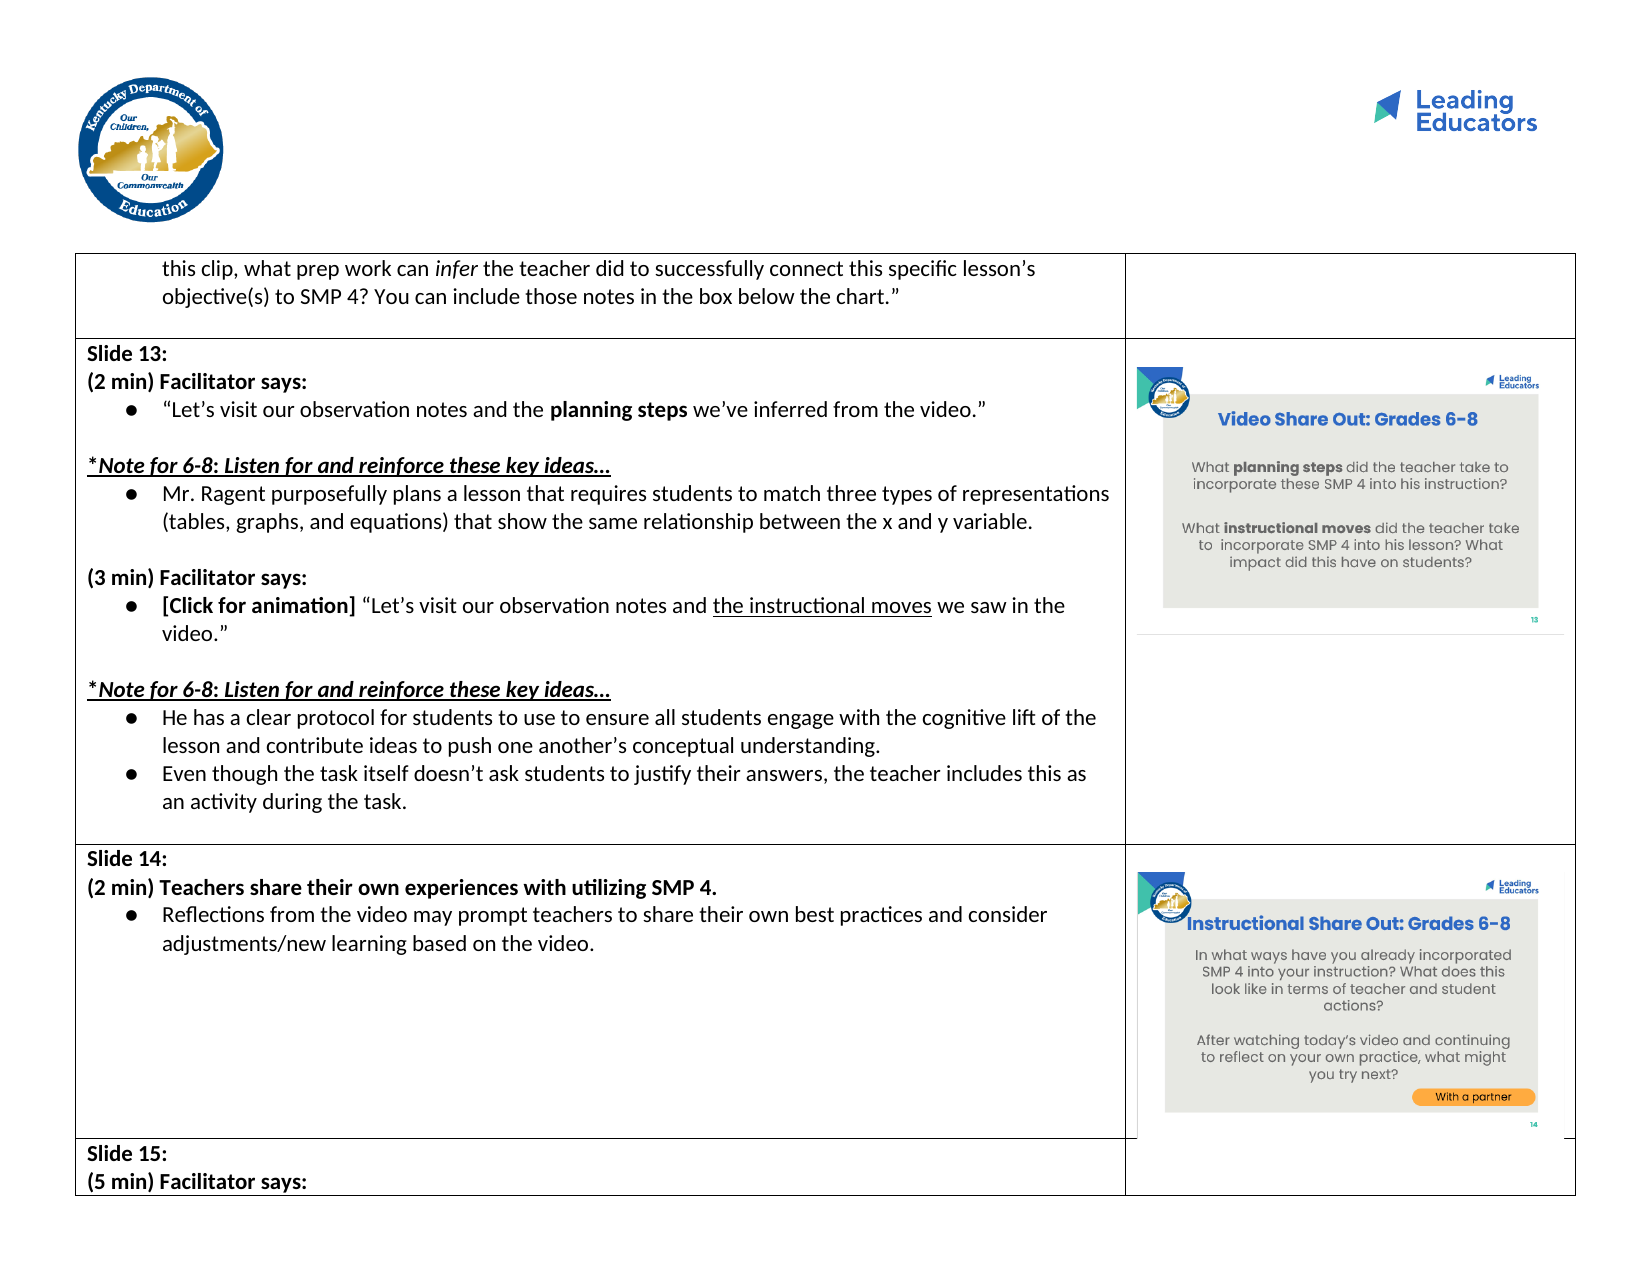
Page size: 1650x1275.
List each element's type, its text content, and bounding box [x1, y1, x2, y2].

table_cell [1126, 254, 1575, 338]
table_cell Slide 14: (2 min) Teachers share their own experiences with utilizing SMP 4. Reflections from the video may prompt teachers to share their own best practices and consider adjustments/new learning based on the video. [76, 845, 1125, 1138]
picture [1136, 872, 1565, 1139]
table_cell [1126, 339, 1575, 843]
table_cell [1126, 1139, 1575, 1195]
picture [1136, 367, 1565, 635]
picture [75, 75, 226, 225]
table_cell [1126, 845, 1575, 1138]
table_cell Slide 13: (2 min) Facilitator says: “Let’s visit our observation notes and the planning steps we’ve inferred from the video.” *Note for 6-8: Listen for and reinforce these key ideas… Mr. Ragent purposefully plans a lesson that requires students to match three types of representations (tables, graphs, and equations) that show the same relationship between the x and y variable. (3 min) Facilitator says: [Click for animation] “Let’s visit our observation notes and the instructional moves we saw in the video.” *Note for 6-8: Listen for and reinforce these key ideas… He has a clear protocol for students to use to ensure all students engage with the cognitive lift of the lesson and contribute ideas to push one another’s conceptual understanding. Even though the task itself doesn’t ask students to justify their answers, the teacher includes this as an activity during the task. [76, 339, 1125, 843]
picture [1347, 63, 1564, 158]
